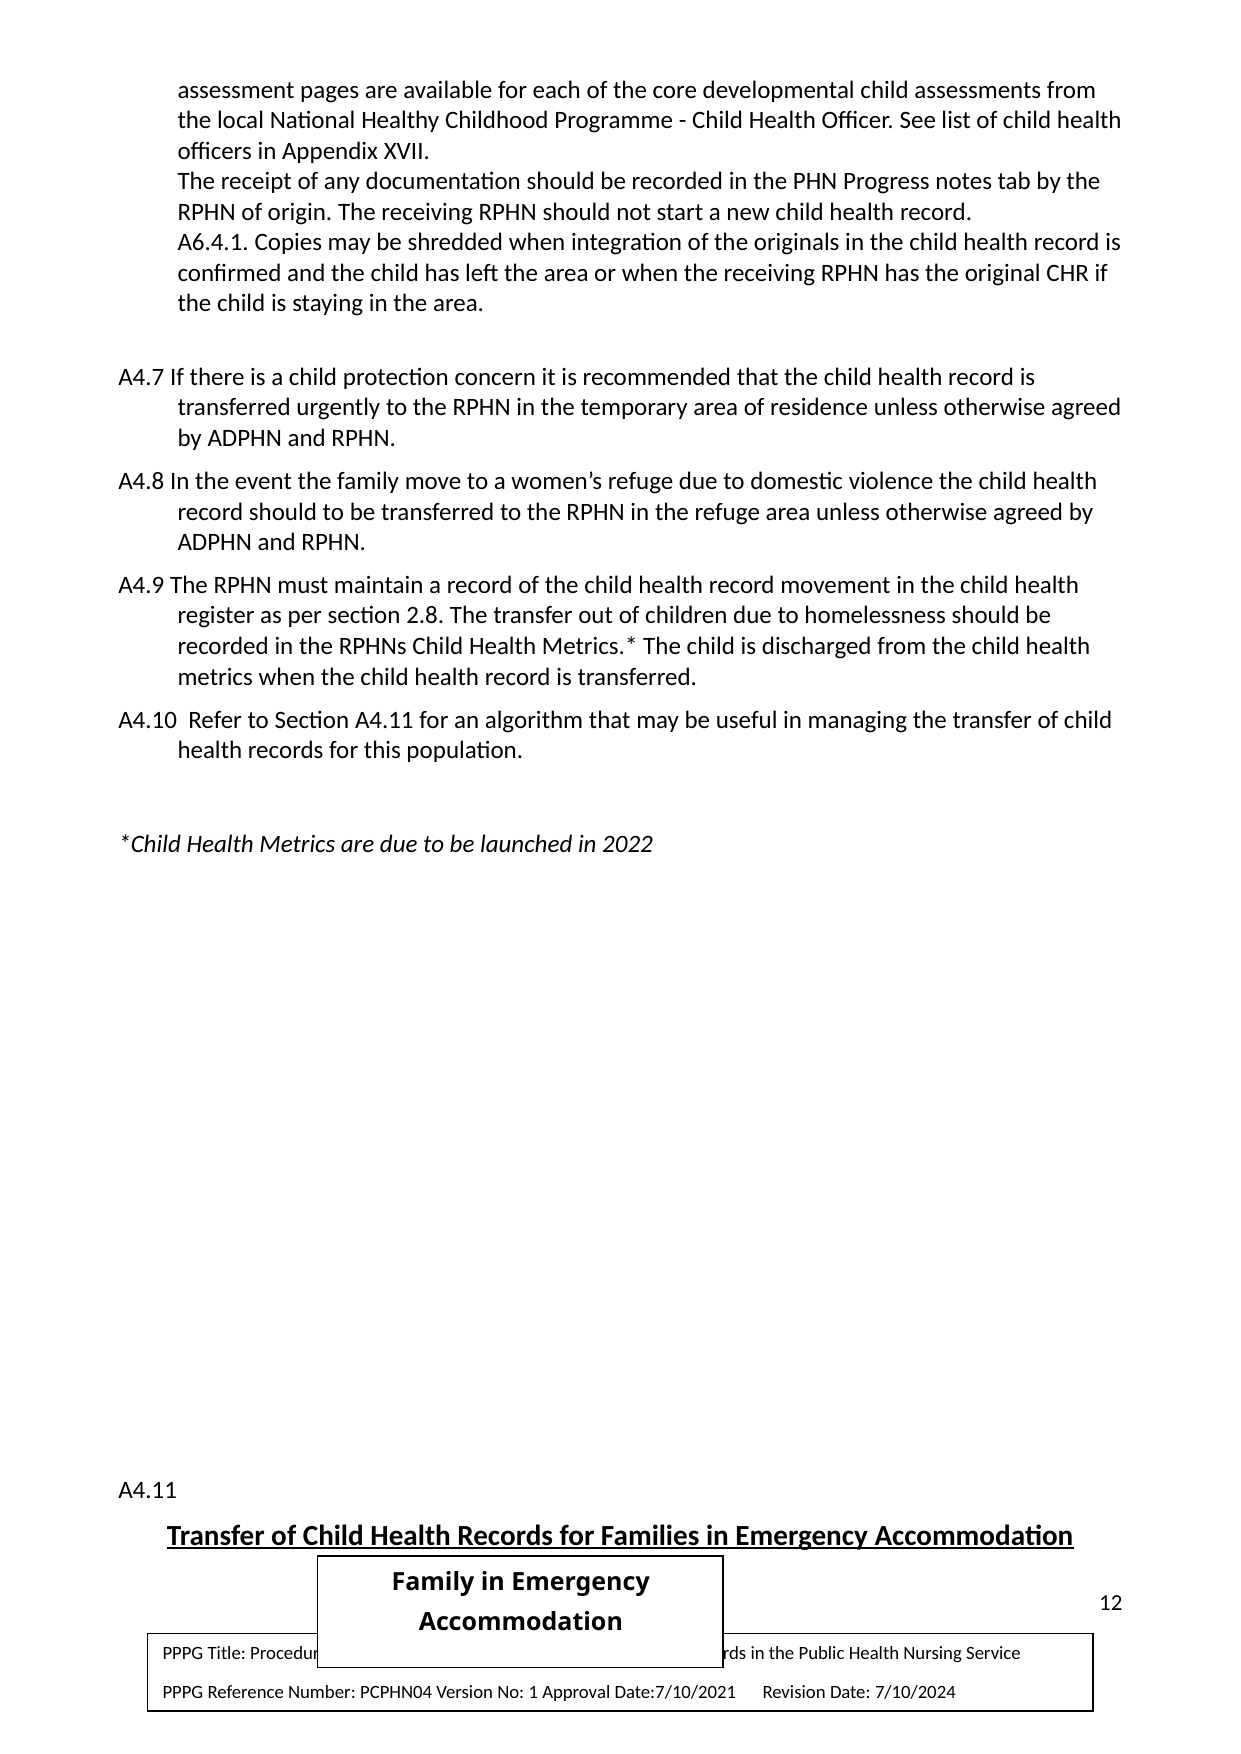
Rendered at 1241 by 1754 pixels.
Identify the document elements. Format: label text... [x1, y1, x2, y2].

text A4.8 In the event the family move to a women’s refuge due to domestic violence the child health record should to be transferred to the RPHN in the refuge area unless otherwise agreed by ADPHN and RPHN. [118, 465, 1122, 557]
text A6.4.1. Copies may be shredded when integration of the originals in the child health record is confirmed and the child has left the area or when the receiving RPHN has the original CHR if the child is staying in the area. [177, 226, 1122, 318]
text The receipt of any documentation should be recorded in the PHN Progress notes tab by the RPHN of origin. The receiving RPHN should not start a new child health record. [177, 165, 1122, 226]
text Transfer of Child Health Records for Families in Emergency Accommodation [118, 1517, 1122, 1553]
text A4.9 The RPHN must maintain a record of the child health record movement in the child health register as per section 2.8. The transfer out of children due to homelessness should be recorded in the RPHNs Child Health Metrics.* The child is discharged from the child health metrics when the child health record is transferred. [118, 569, 1122, 691]
text *Child Health Metrics are due to be launched in 2022 [118, 829, 1122, 859]
list A4.10 Refer to Section A4.11 for an algorithm that may be useful in managing the transfer of child health records for this population. [118, 704, 1122, 765]
text A4.11 [118, 1474, 1122, 1504]
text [177, 74, 1122, 165]
text A4.7 If there is a child protection concern it is recommended that the child health record is transferred urgently to the RPHN in the temporary area of residence unless otherwise agreed by ADPHN and RPHN. [118, 361, 1122, 453]
